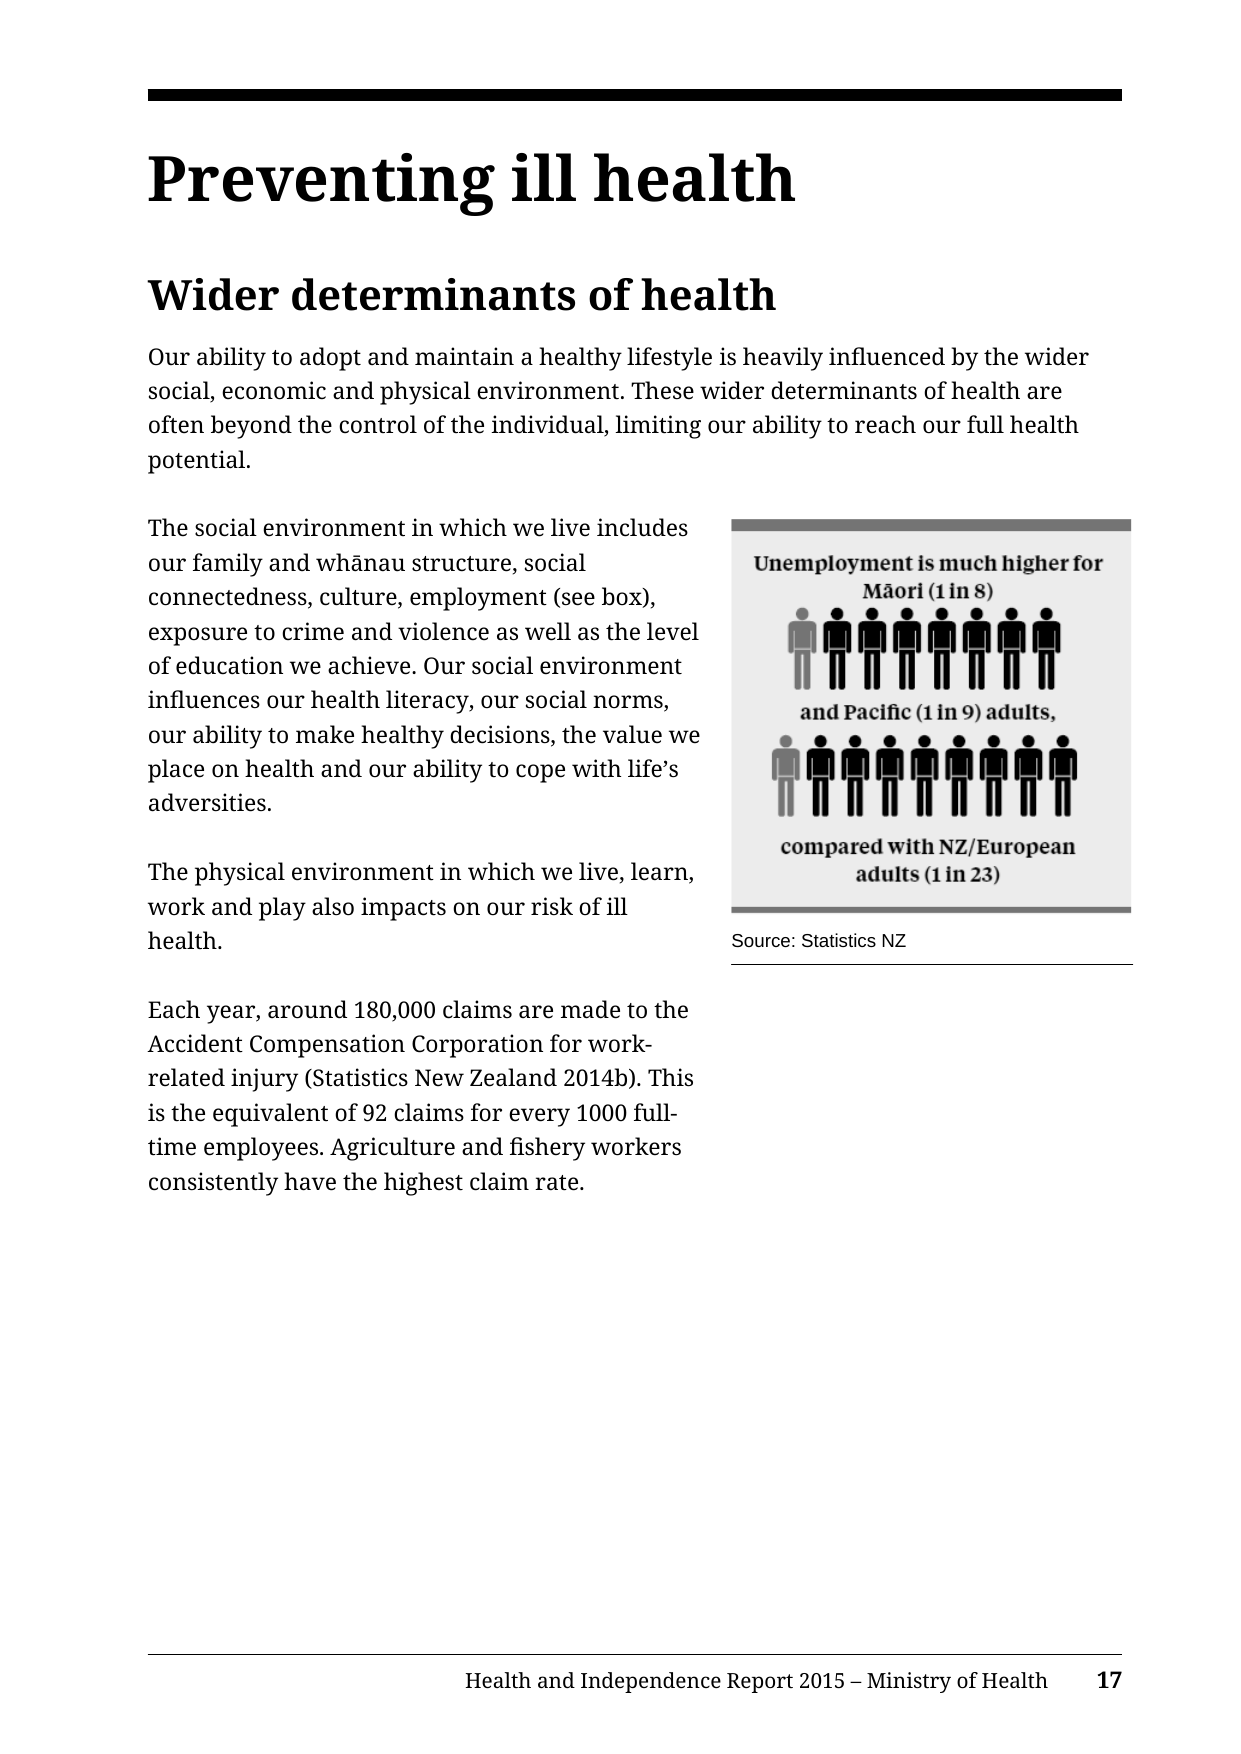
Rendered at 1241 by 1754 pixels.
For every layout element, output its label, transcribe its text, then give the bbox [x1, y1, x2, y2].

subtitle Preventing ill health [148, 101, 1122, 219]
subtitle Wider determinants of health [148, 266, 1122, 322]
table_header The social environment in which we live includes our family and whānau structure, social connectedness, culture, employment (see box), exposure to crime and violence as well as the level of education we achieve. Our social environment influences our health literacy, our social norms, our ability to make healthy decisions, the value we place on health and our ability to cope with life’s adversities. The physical environment in which we live, learn, work and play also impacts on our risk of ill health. Each year, around 180,000 claims are made to the Accident Compensation Corporation for work- related injury (Statistics New Zealand 2014b). This is the equivalent of 92 claims for every 1000 full-time employees. Agriculture and fishery workers consistently have the highest claim rate. [148, 512, 720, 1234]
table_header Source: Statistics NZ [720, 512, 1145, 1234]
text Our ability to adopt and maintain a healthy lifestyle is heavily influenced by the wider social, economic and physical environment. These wider determinants of health are often beyond the control of the individual, limiting our ability to reach our full health potential. [148, 340, 1122, 475]
